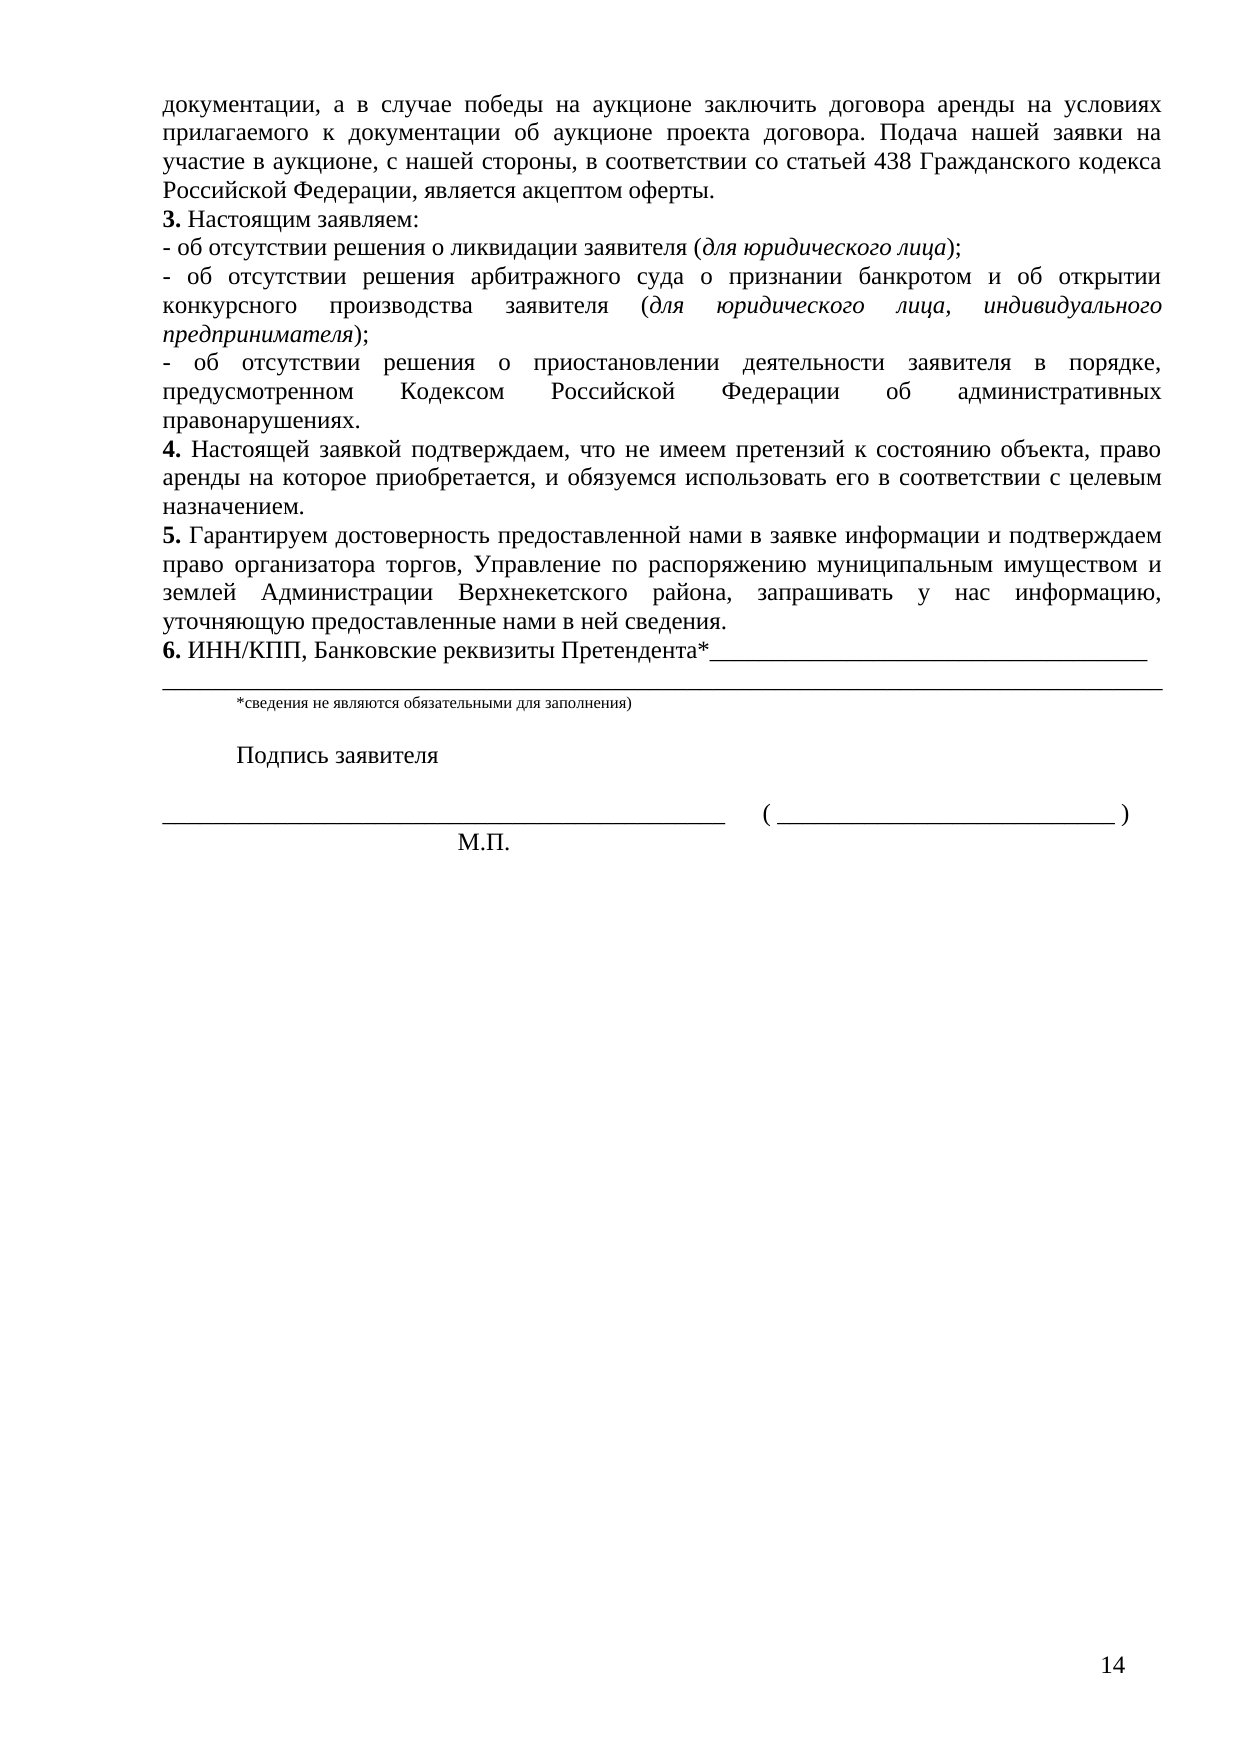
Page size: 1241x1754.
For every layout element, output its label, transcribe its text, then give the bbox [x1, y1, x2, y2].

text Подпись заявителя [221, 740, 1162, 769]
text *сведения не являются обязательными для заполнения) [221, 692, 1162, 712]
text - об отсутствии решения о приостановлении деятельности заявителя в порядке, предусмотренном Кодексом Российской Федерации об административных правонарушениях. [162, 347, 1162, 434]
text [162, 89, 1162, 204]
text _____________________________________________ ( ___________________________ ) [162, 798, 1162, 827]
text ________________________________________________________________________________ [162, 664, 1165, 692]
text М.П. [162, 827, 1162, 855]
text 4. Настоящей заявкой подтверждаем, что не имеем претензий к состоянию объекта, право аренды на которое приобретается, и обязуемся использовать его в соответствии с целевым назначением. [162, 434, 1162, 520]
text - об отсутствии решения арбитражного суда о признании банкротом и об открытии конкурсного производства заявителя (для юридического лица, индивидуального предпринимателя); [162, 261, 1162, 347]
text - об отсутствии решения о ликвидации заявителя (для юридического лица); [162, 232, 1162, 261]
text 5. Гарантируем достоверность предоставленной нами в заявке информации и подтверждаем право организатора торгов, Управление по распоряжению муниципальным имуществом и землей Администрации Верхнекетского района, запрашивать у нас информацию, уточняющую предоставленные нами в ней сведения. [162, 520, 1162, 635]
text 3. Настоящим заявляем: [162, 204, 1162, 232]
text 6. ИНН/КПП, Банковские реквизиты Претендента*___________________________________ [162, 635, 1165, 664]
